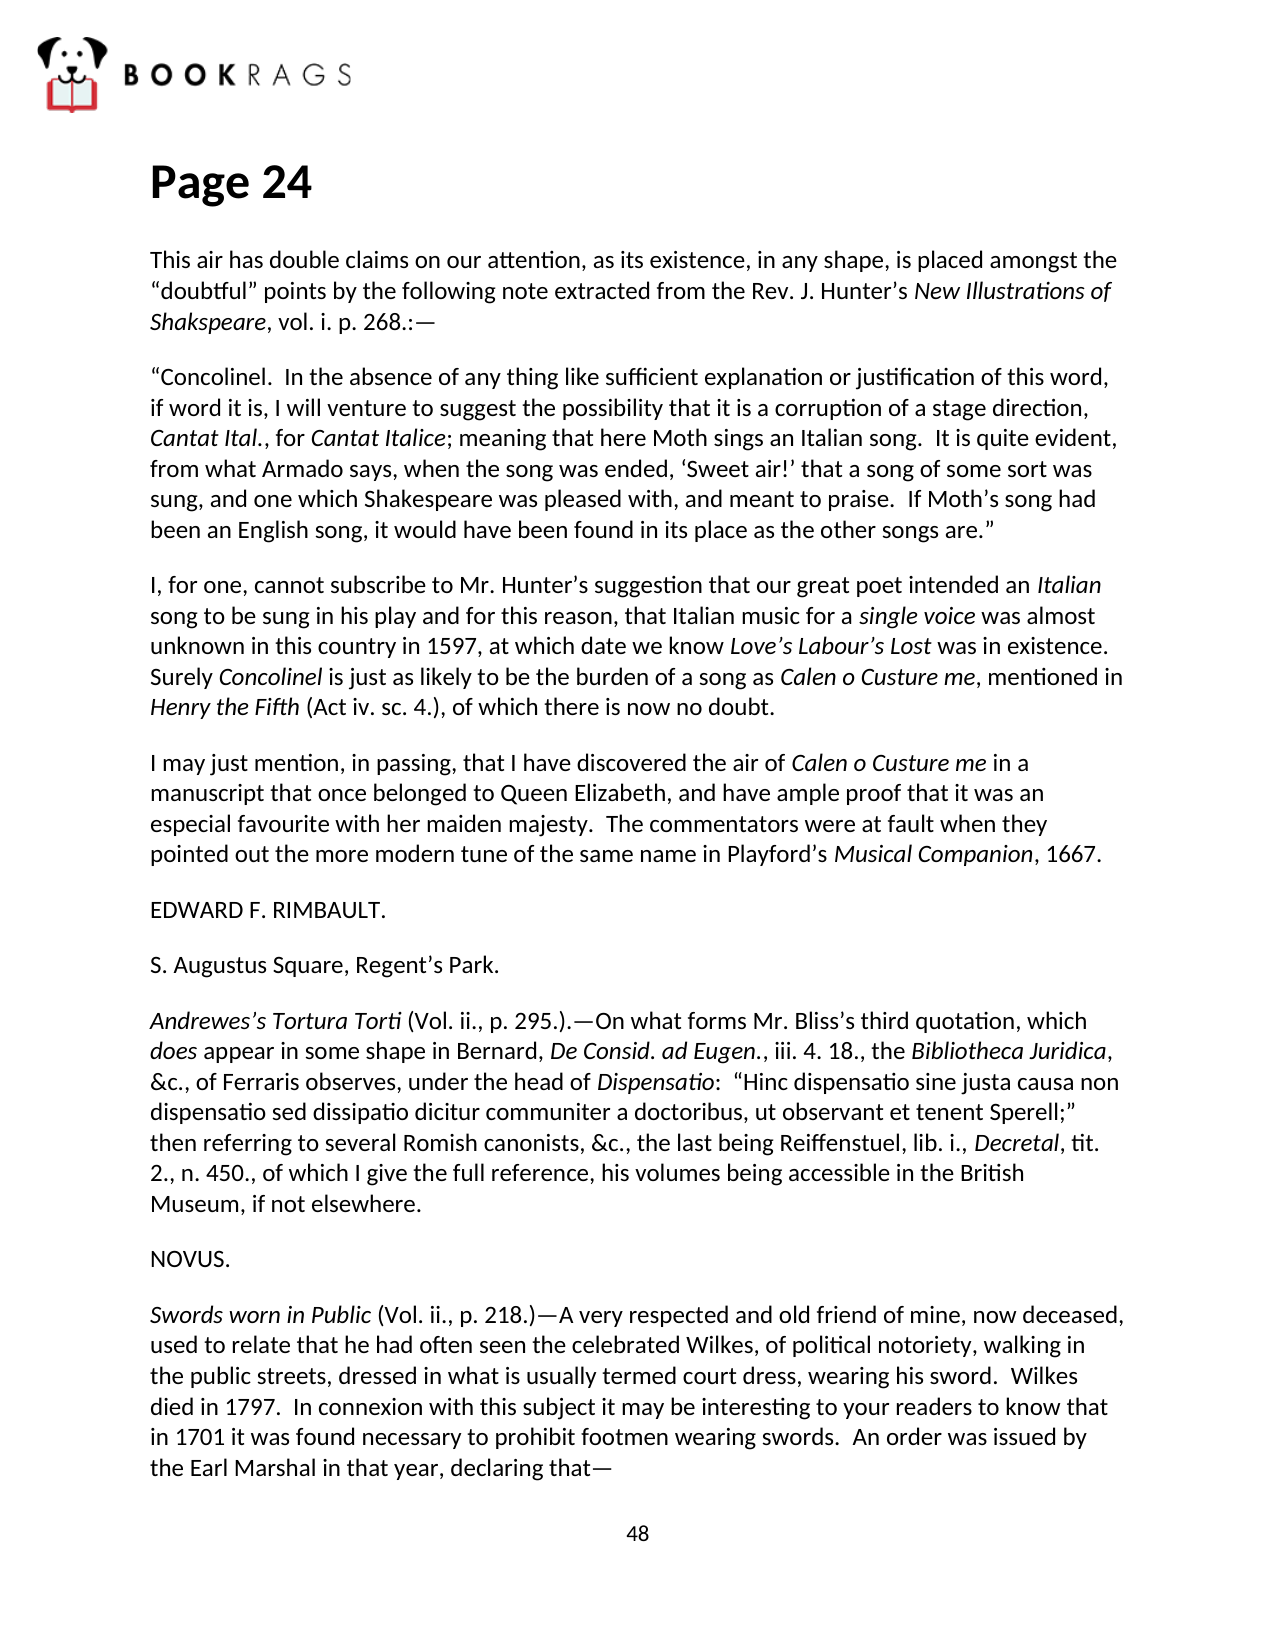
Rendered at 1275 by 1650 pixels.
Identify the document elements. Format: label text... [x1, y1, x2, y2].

text EDWARD F. RIMBAULT. [150, 894, 1125, 924]
text I, for one, cannot subscribe to Mr. Hunter’s suggestion that our great poet intended an Italian song to be sung in his play and for this reason, that Italian music for a single voice was almost unknown in this country in 1597, at which date we know Love’s Labour’s Lost was in existence. Surely Concolinel is just as likely to be the burden of a song as Calen o Custure me, mentioned in Henry the Fifth (Act iv. sc. 4.), of which there is now no doubt. [150, 569, 1125, 722]
picture [37, 37, 351, 113]
text Andrewes’s Tortura Torti (Vol. ii., p. 295.).—­On what forms Mr. Bliss’s third quotation, which does appear in some shape in Bernard, De Consid. ad Eugen., iii. 4. 18., the Bibliotheca Juridica, &c., of Ferraris observes, under the head of Dispensatio: “Hinc dispensatio sine justa causa non dispensatio sed dissipatio dicitur communiter a doctoribus, ut observant et tenent Sperell;” then referring to several Romish canonists, &c., the last being Reiffenstuel, lib. i., Decretal, tit. 2., n. 450., of which I give the full reference, his volumes being accessible in the British Museum, if not elsewhere. [150, 1005, 1125, 1219]
text I may just mention, in passing, that I have discovered the air of Calen o Custure me in a manuscript that once belonged to Queen Elizabeth, and have ample proof that it was an especial favourite with her maiden majesty. The commentators were at fault when they pointed out the more modern tune of the same name in Playford’s Musical Companion, 1667. [150, 747, 1125, 869]
text NOVUS. [150, 1244, 1125, 1274]
text This air has double claims on our attention, as its existence, in any shape, is placed amongst the “doubtful” points by the following note extracted from the Rev. J. Hunter’s New Illustrations of Shakspeare, vol. i. p. 268.:—­ [150, 244, 1125, 336]
text S. Augustus Square, Regent’s Park. [150, 949, 1125, 980]
text Swords worn in Public (Vol. ii., p. 218.)—­A very respected and old friend of mine, now deceased, used to relate that he had often seen the celebrated Wilkes, of political notoriety, walking in the public streets, dressed in what is usually termed court dress, wearing his sword. Wilkes died in 1797. In connexion with this subject it may be interesting to your readers to know that in 1701 it was found necessary to prohibit footmen wearing swords. An order was issued by the Earl Marshal in that year, declaring that—­ [150, 1299, 1125, 1482]
text Page 24 [150, 150, 1125, 211]
text “Concolinel. In the absence of any thing like sufficient explanation or justification of this word, if word it is, I will venture to suggest the possibility that it is a corruption of a stage direction, Cantat Ital., for Cantat Italice; meaning that here Moth sings an Italian song. It is quite evident, from what Armado says, when the song was ended, ‘Sweet air!’ that a song of some sort was sung, and one which Shakespeare was pleased with, and meant to praise. If Moth’s song had been an English song, it would have been found in its place as the other songs are.” [150, 361, 1125, 544]
